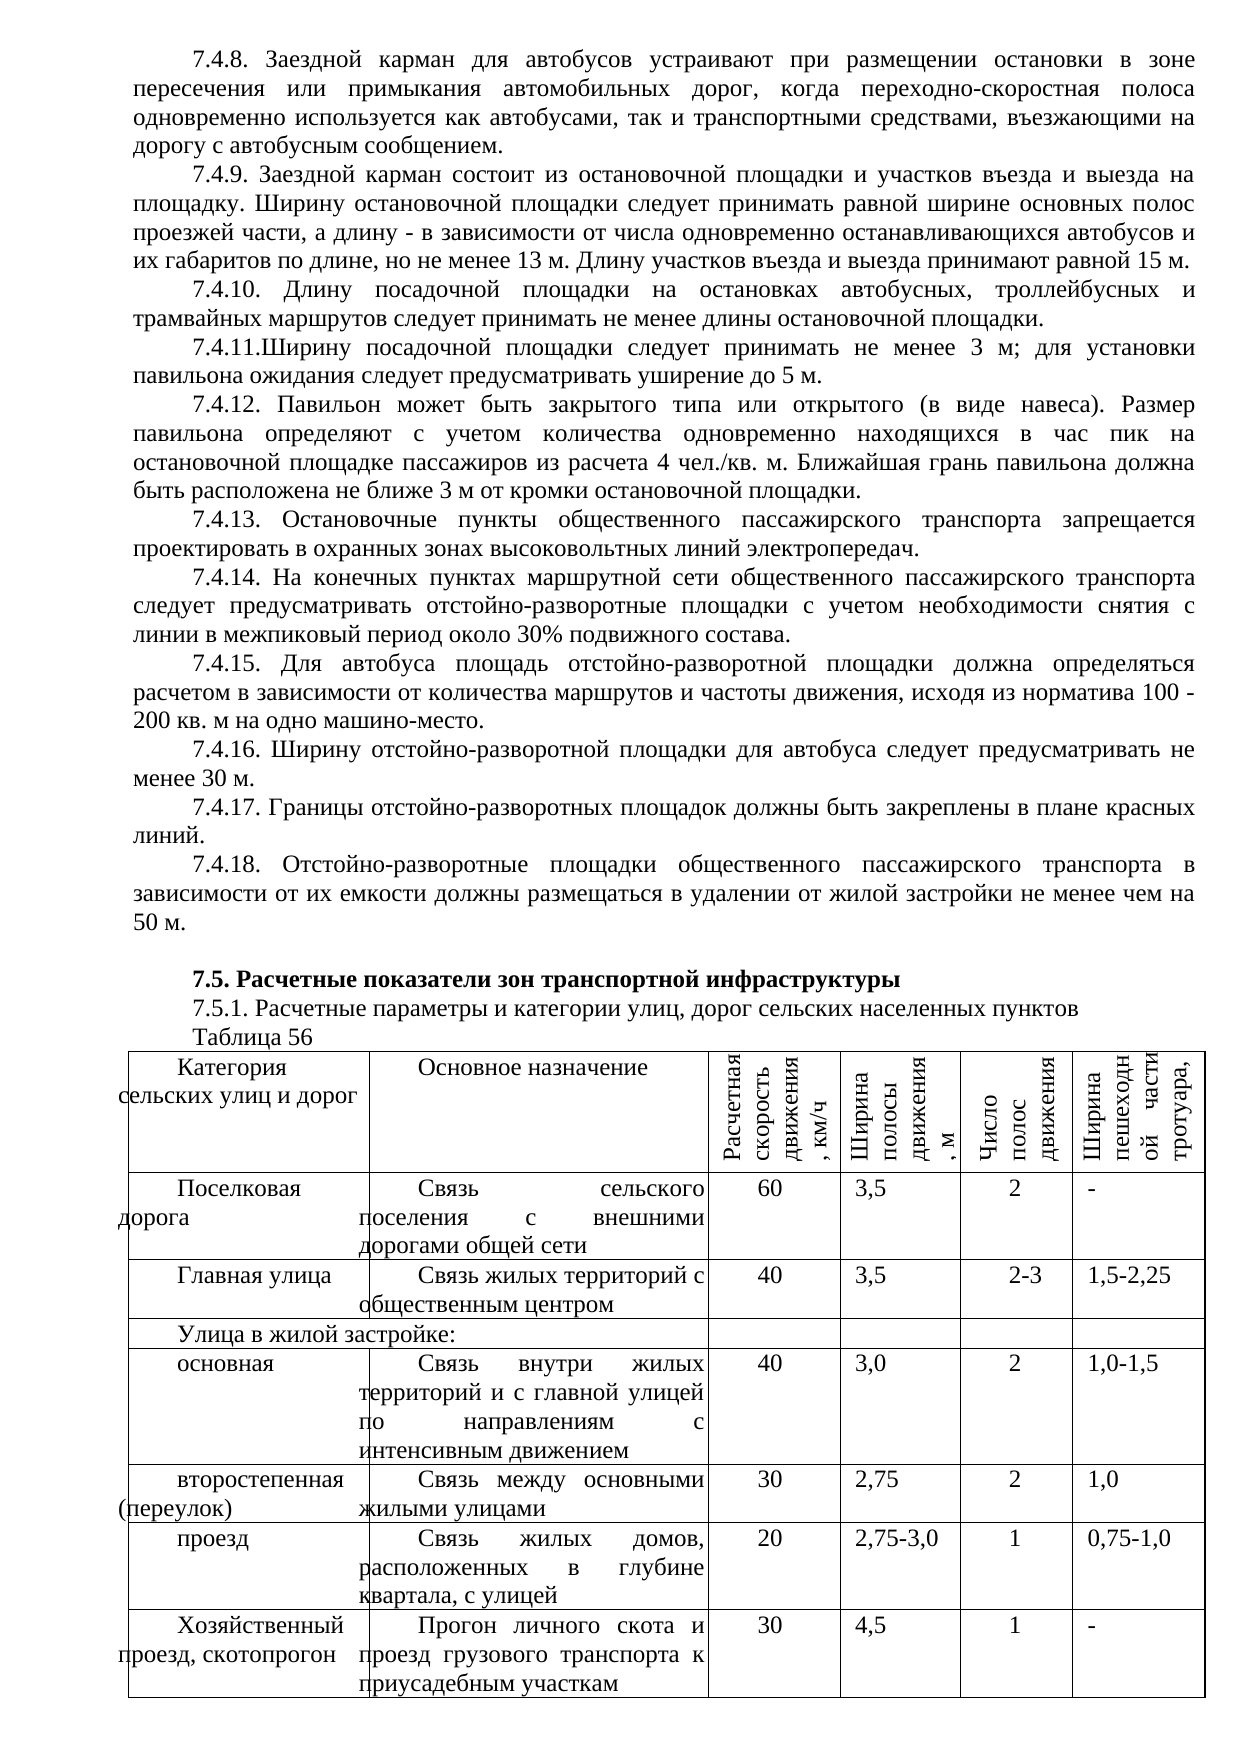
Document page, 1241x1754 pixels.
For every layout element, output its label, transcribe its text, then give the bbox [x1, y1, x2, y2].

text 7.5.1. Расчетные параметры и категории улиц, дорог сельских населенных пунктов [133, 993, 1196, 1022]
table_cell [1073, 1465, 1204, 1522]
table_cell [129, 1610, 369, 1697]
text 7.4.17. Границы отстойно-разворотных площадок должны быть закреплены в плане красных линий. [133, 792, 1196, 849]
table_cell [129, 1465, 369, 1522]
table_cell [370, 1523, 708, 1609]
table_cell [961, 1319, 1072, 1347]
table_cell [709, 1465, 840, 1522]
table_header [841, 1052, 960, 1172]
text 7.4.9. Заездной карман состоит из остановочной площадки и участков въезда и выезда на площадку. Ширину остановочной площадки следует принимать равной ширине основных полос проезжей части, а длину - в зависимости от числа одновременно останавливающихся автобусов и их габаритов по длине, но не менее 13 м. Длину участков въезда и выезда принимают равной 15 м. [133, 159, 1196, 274]
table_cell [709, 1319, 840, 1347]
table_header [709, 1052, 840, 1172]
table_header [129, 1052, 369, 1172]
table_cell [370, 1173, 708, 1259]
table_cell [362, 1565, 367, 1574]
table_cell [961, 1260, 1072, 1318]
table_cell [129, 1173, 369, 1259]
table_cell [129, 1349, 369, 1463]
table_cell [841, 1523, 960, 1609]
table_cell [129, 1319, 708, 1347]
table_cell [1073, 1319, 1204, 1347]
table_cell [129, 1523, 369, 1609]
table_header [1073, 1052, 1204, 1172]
text 7.4.16. Ширину отстойно-разворотной площадки для автобуса следует предусматривать не менее 30 м. [133, 734, 1196, 792]
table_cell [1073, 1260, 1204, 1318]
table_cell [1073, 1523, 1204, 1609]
text Таблица 56 [133, 1022, 1196, 1051]
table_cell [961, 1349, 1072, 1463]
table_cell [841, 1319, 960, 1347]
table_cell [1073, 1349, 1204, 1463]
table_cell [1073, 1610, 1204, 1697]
text 7.5. Расчетные показатели зон транспортной инфраструктуры [133, 964, 1196, 993]
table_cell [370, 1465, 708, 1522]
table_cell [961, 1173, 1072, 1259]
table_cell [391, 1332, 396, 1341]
text 7.4.13. Остановочные пункты общественного пассажирского транспорта запрещается проектировать в охранных зонах высоковольтных линий электропередач. [133, 504, 1196, 562]
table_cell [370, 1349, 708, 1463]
text 7.4.18. Отстойно-разворотные площадки общественного пассажирского транспорта в зависимости от их емкости должны размещаться в удалении от жилой застройки не менее чем на 50 м. [133, 849, 1196, 936]
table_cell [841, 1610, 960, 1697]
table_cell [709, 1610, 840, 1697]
text 7.4.12. Павильон может быть закрытого типа или открытого (в виде навеса). Размер павильона определяют с учетом количества одновременно находящихся в час пик на остановочной площадке пассажиров из расчета 4 чел./кв. м. Ближайшая грань павильона должна быть расположена не ближе 3 м от кромки остановочной площадки. [133, 389, 1196, 504]
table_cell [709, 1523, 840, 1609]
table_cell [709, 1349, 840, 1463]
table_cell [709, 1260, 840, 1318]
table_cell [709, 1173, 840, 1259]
text 7.4.10. Длину посадочной площадки на остановках автобусных, троллейбусных и трамвайных маршрутов следует принимать не менее длины остановочной площадки. [133, 274, 1196, 332]
text 7.4.8. Заездной карман для автобусов устраивают при размещении остановки в зоне пересечения или примыкания автомобильных дорог, когда переходно-скоростная полоса одновременно используется как автобусами, так и транспортными средствами, въезжающими на дорогу с автобусным сообщением. [133, 44, 1196, 159]
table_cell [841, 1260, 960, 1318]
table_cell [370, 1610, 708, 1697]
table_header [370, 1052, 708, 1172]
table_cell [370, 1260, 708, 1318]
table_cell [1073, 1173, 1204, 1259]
text 7.4.14. На конечных пунктах маршрутной сети общественного пассажирского транспорта следует предусматривать отстойно-разворотные площадки с учетом необходимости снятия с линии в межпиковый период около 30% подвижного состава. [133, 562, 1196, 648]
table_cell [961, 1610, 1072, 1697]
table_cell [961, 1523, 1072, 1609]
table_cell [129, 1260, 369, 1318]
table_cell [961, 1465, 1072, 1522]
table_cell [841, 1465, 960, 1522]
text 7.4.15. Для автобуса площадь отстойно-разворотной площадки должна определяться расчетом в зависимости от количества маршрутов и частоты движения, исходя из норматива 100 - 200 кв. м на одно машино-место. [133, 648, 1196, 734]
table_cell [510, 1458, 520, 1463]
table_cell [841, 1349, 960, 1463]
text 7.4.11.Ширину посадочной площадки следует принимать не менее 3 м; для установки павильона ожидания следует предусматривать уширение до 5 м. [133, 332, 1196, 389]
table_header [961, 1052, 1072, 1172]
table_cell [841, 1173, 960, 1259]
